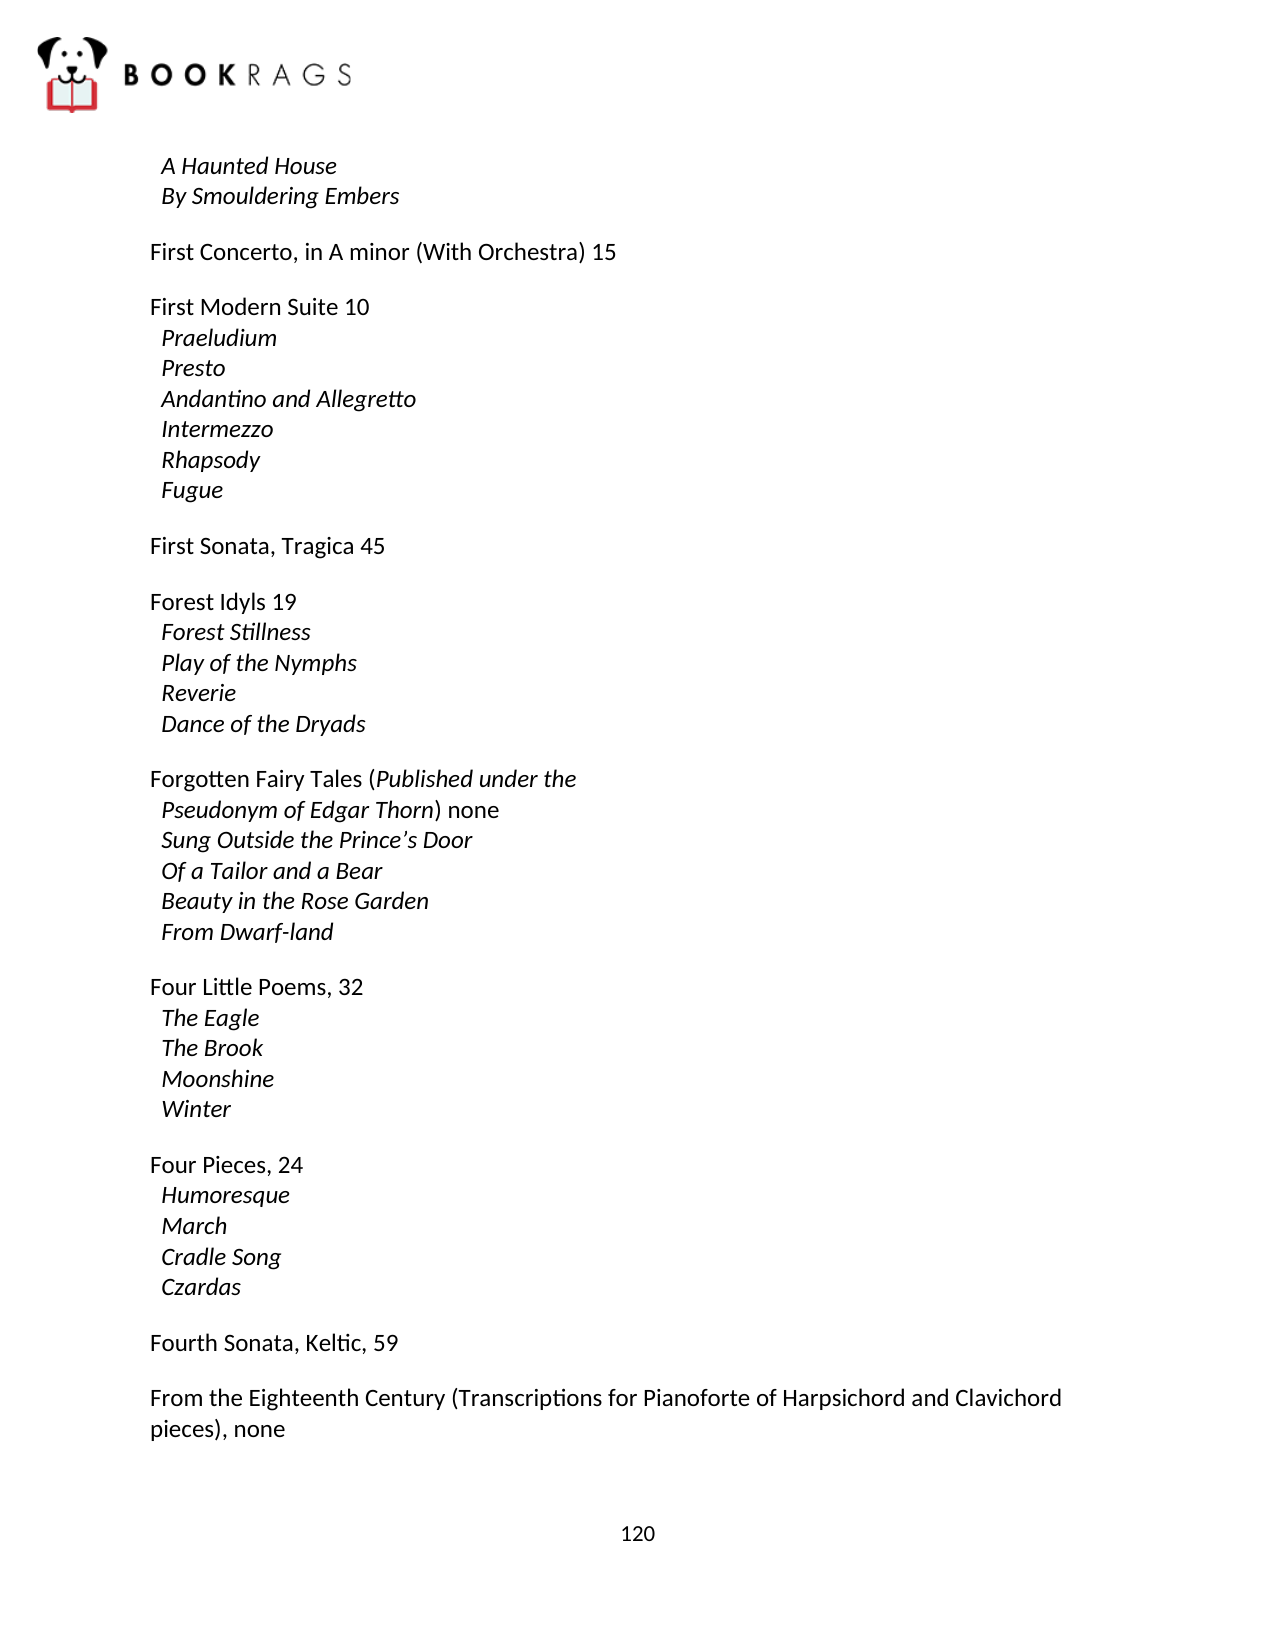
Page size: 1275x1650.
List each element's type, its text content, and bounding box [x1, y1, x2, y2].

text First Concerto, in A minor (With Orchestra) 15 [150, 236, 1125, 267]
text Four Pieces, 24 Humoresque March Cradle Song Czardas [150, 1149, 1125, 1302]
text Forest Idyls 19 Forest Stillness Play of the Nymphs Reverie Dance of the Dryads [150, 586, 1125, 738]
picture [37, 37, 351, 113]
text First Modern Suite 10 Praeludium Presto Andantino and Allegretto Intermezzo Rhapsody Fugue [150, 292, 1125, 505]
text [150, 150, 1125, 211]
text First Sonata, Tragica 45 [150, 530, 1125, 561]
text Forgotten Fairy Tales (Published under the Pseudonym of Edgar Thorn) none Sung Outside the Prince’s Door Of a Tailor and a Bear Beauty in the Rose Garden From Dwarf-land [150, 763, 1125, 946]
text Four Little Poems, 32 The Eagle The Brook Moonshine Winter [150, 971, 1125, 1124]
text Fourth Sonata, Keltic, 59 [150, 1327, 1125, 1357]
text From the Eighteenth Century (Transcriptions for Pianoforte of Harpsichord and Clavichord pieces), none [150, 1382, 1125, 1443]
